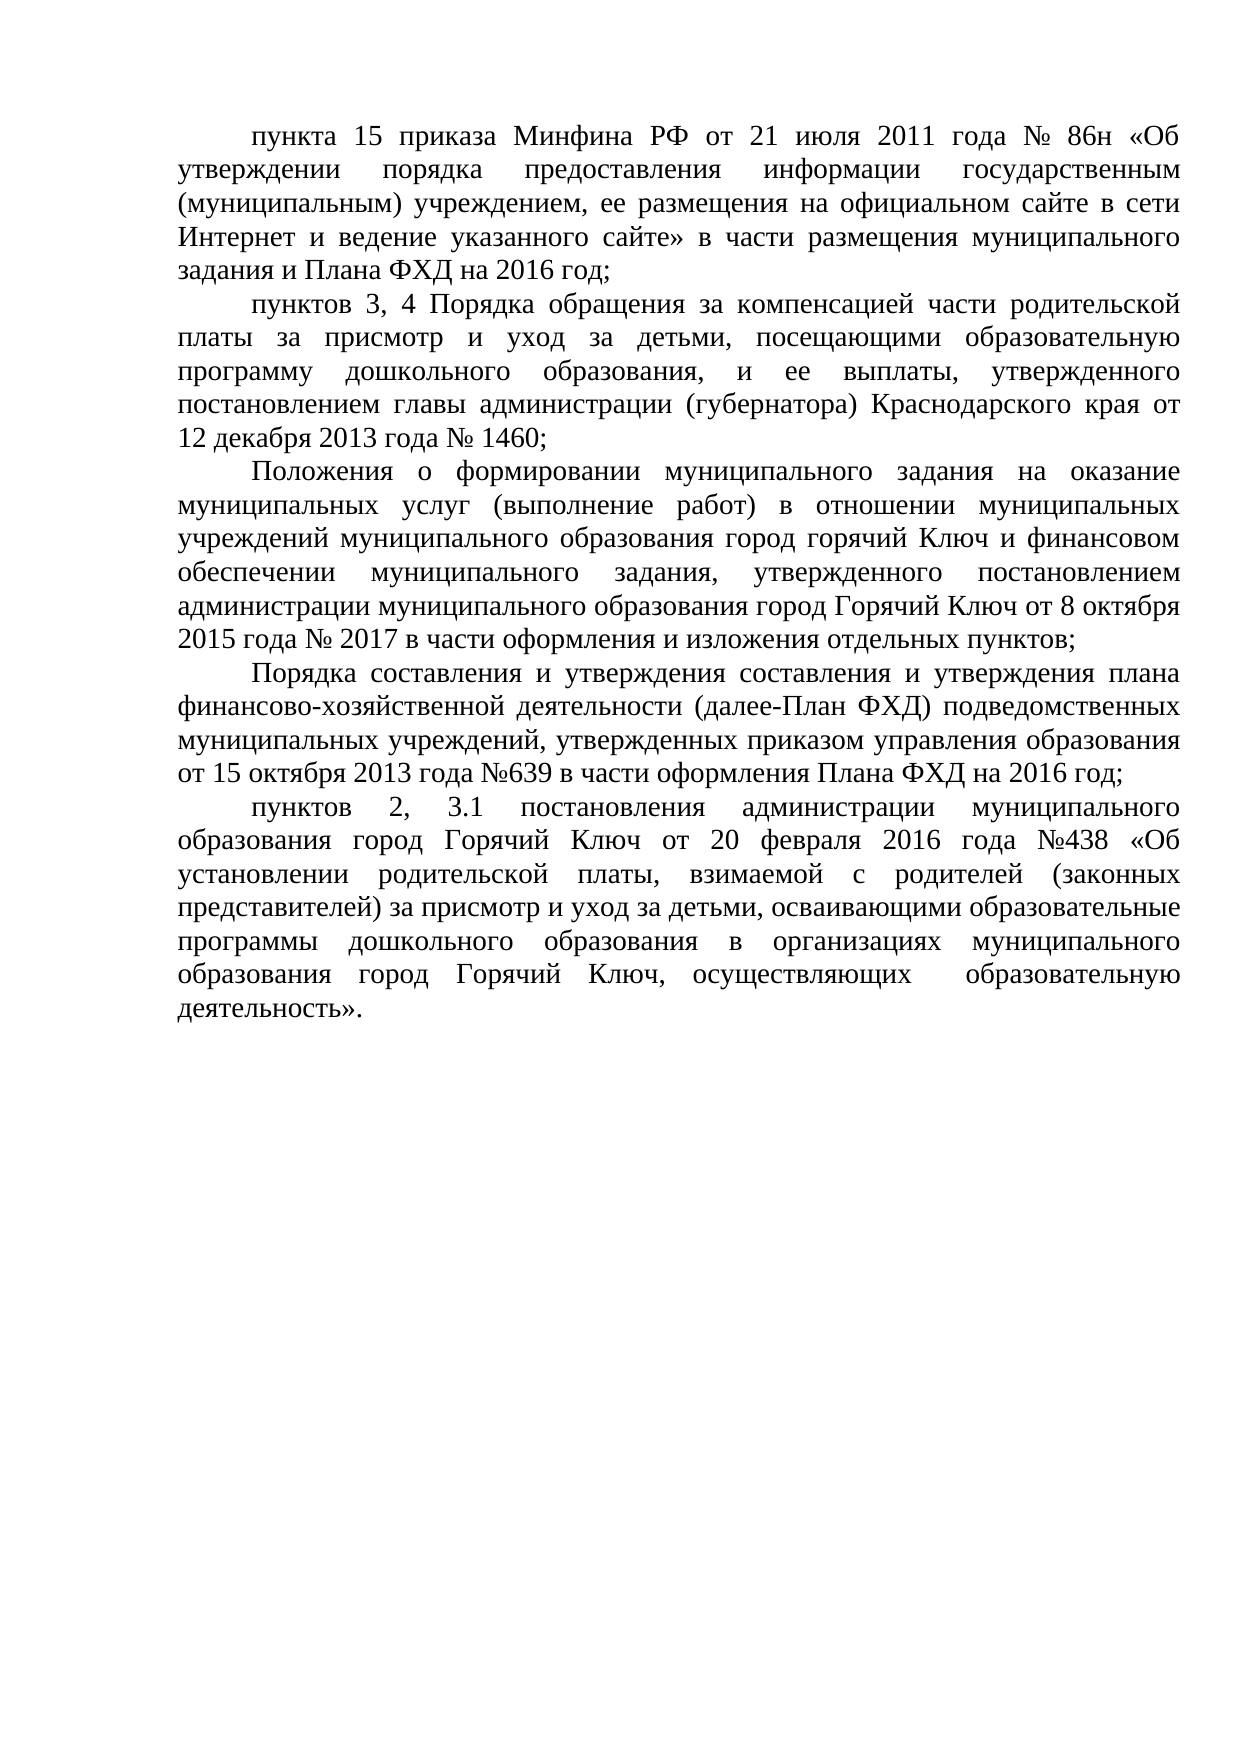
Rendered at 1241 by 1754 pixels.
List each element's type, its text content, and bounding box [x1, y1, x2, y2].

text пунктов 3, 4 Порядка обращения за компенсацией части родительской платы за присмотр и уход за детьми, посещающими образовательную программу дошкольного образования, и ее выплаты, утвержденного постановлением главы администрации (губернатора) Краснодарского края от 12 декабря 2013 года № 1460; [177, 286, 1181, 453]
text Порядка составления и утверждения составления и утверждения плана финансово-хозяйственной деятельности (далее-План ФХД) подведомственных муниципальных учреждений, утвержденных приказом управления образования от 15 октября 2013 года №639 в части оформления Плана ФХД на 2016 год; [177, 655, 1181, 789]
text Положения о формировании муниципального задания на оказание муниципальных услуг (выполнение работ) в отношении муниципальных учреждений муниципального образования город горячий Ключ и финансовом обеспечении муниципального задания, утвержденного постановлением администрации муниципального образования город Горячий Ключ от 8 октября 2015 года № 2017 в части оформления и изложения отдельных пунктов; [177, 453, 1181, 655]
text пунктов 2, 3.1 постановления администрации муниципального образования город Горячий Ключ от 20 февраля 2016 года №438 «Об установлении родительской платы, взимаемой с родителей (законных представителей) за присмотр и уход за детьми, осваивающими образовательные программы дошкольного образования в организациях муниципального образования город Горячий Ключ, осуществляющих образовательную деятельность». [177, 789, 1181, 1024]
text пункта 15 приказа Минфина РФ от 21 июля 2011 года № 86н «Об утверждении порядка предоставления информации государственным (муниципальным) учреждением, ее размещения на официальном сайте в сети Интернет и ведение указанного сайте» в части размещения муниципального задания и Плана ФХД на 2016 год; [177, 118, 1181, 286]
